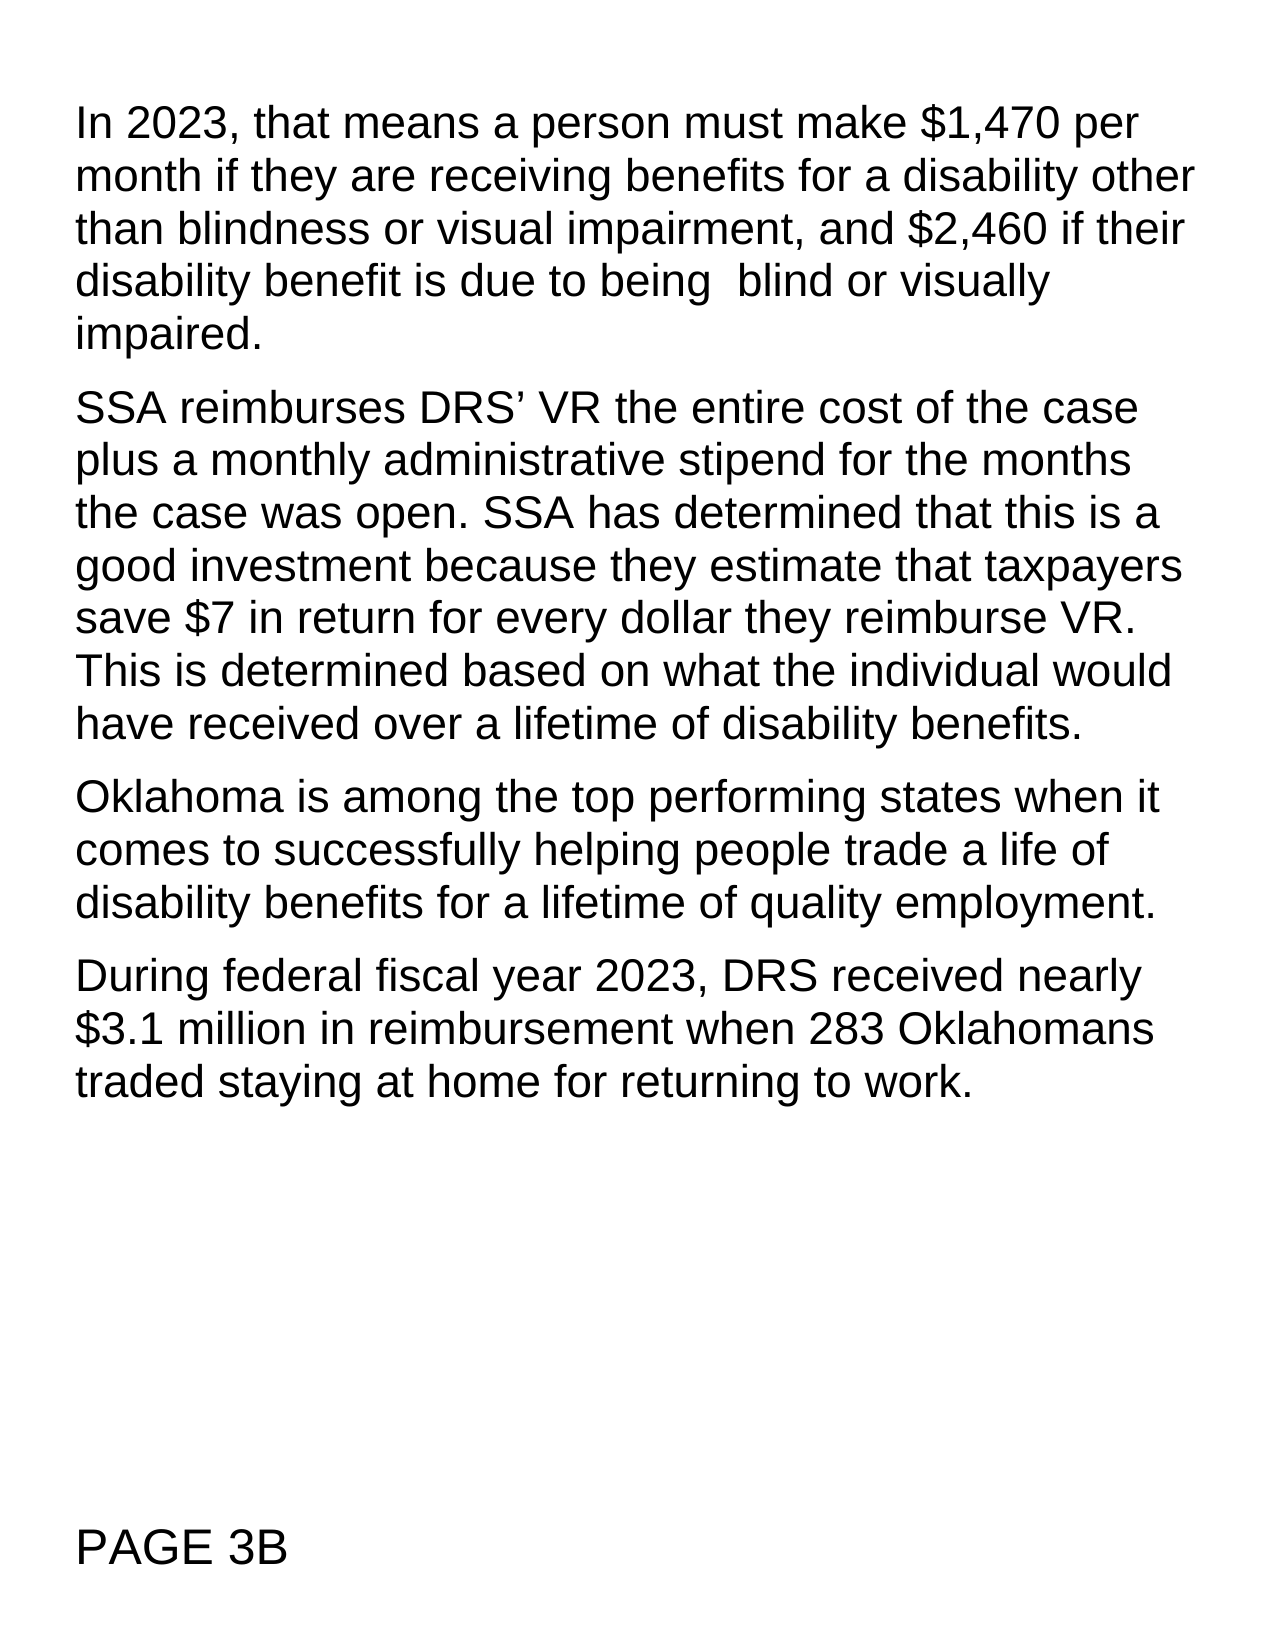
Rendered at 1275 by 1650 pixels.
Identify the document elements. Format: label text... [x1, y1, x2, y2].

text SSA reimburses DRS’ VR the entire cost of the case plus a monthly administrative stipend for the months the case was open. SSA has determined that this is a good investment because they estimate that taxpayers save $7 in return for every dollar they reimburse VR. This is determined based on what the individual would have received over a lifetime of disability benefits. [75, 380, 1200, 749]
text During federal fiscal year 2023, DRS received nearly $3.1 million in reimbursement when 283 Oklahomans traded staying at home for returning to work. [75, 949, 1200, 1107]
text In 2023, that means a person must make $1,470 per month if they are receiving benefits for a disability other than blindness or visual impairment, and $2,460 if their disability benefit is due to being blind or visually impaired. [75, 96, 1200, 359]
text Oklahoma is among the top performing states when it comes to successfully helping people trade a life of disability benefits for a lifetime of quality employment. [75, 770, 1200, 928]
